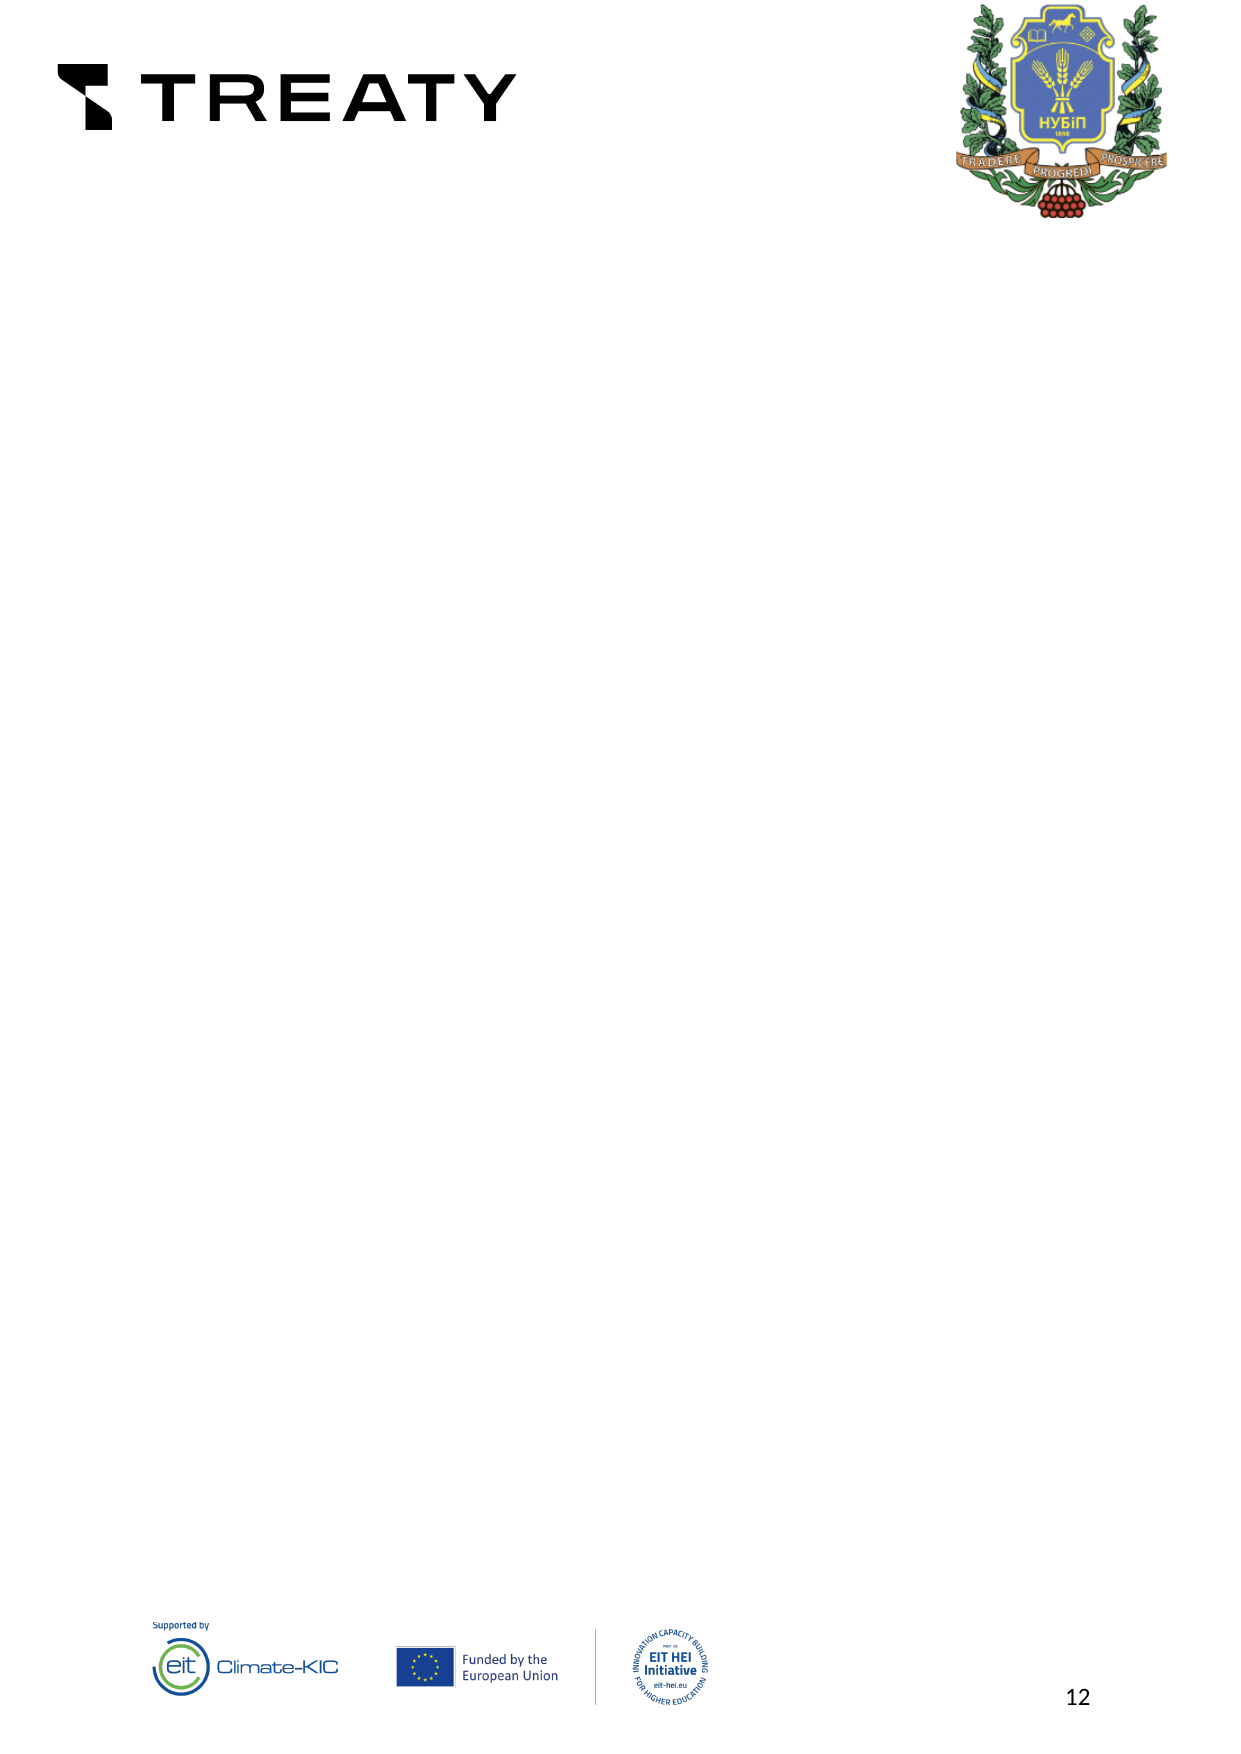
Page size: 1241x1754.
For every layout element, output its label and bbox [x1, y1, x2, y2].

picture [57, 64, 517, 130]
picture [150, 1622, 710, 1705]
